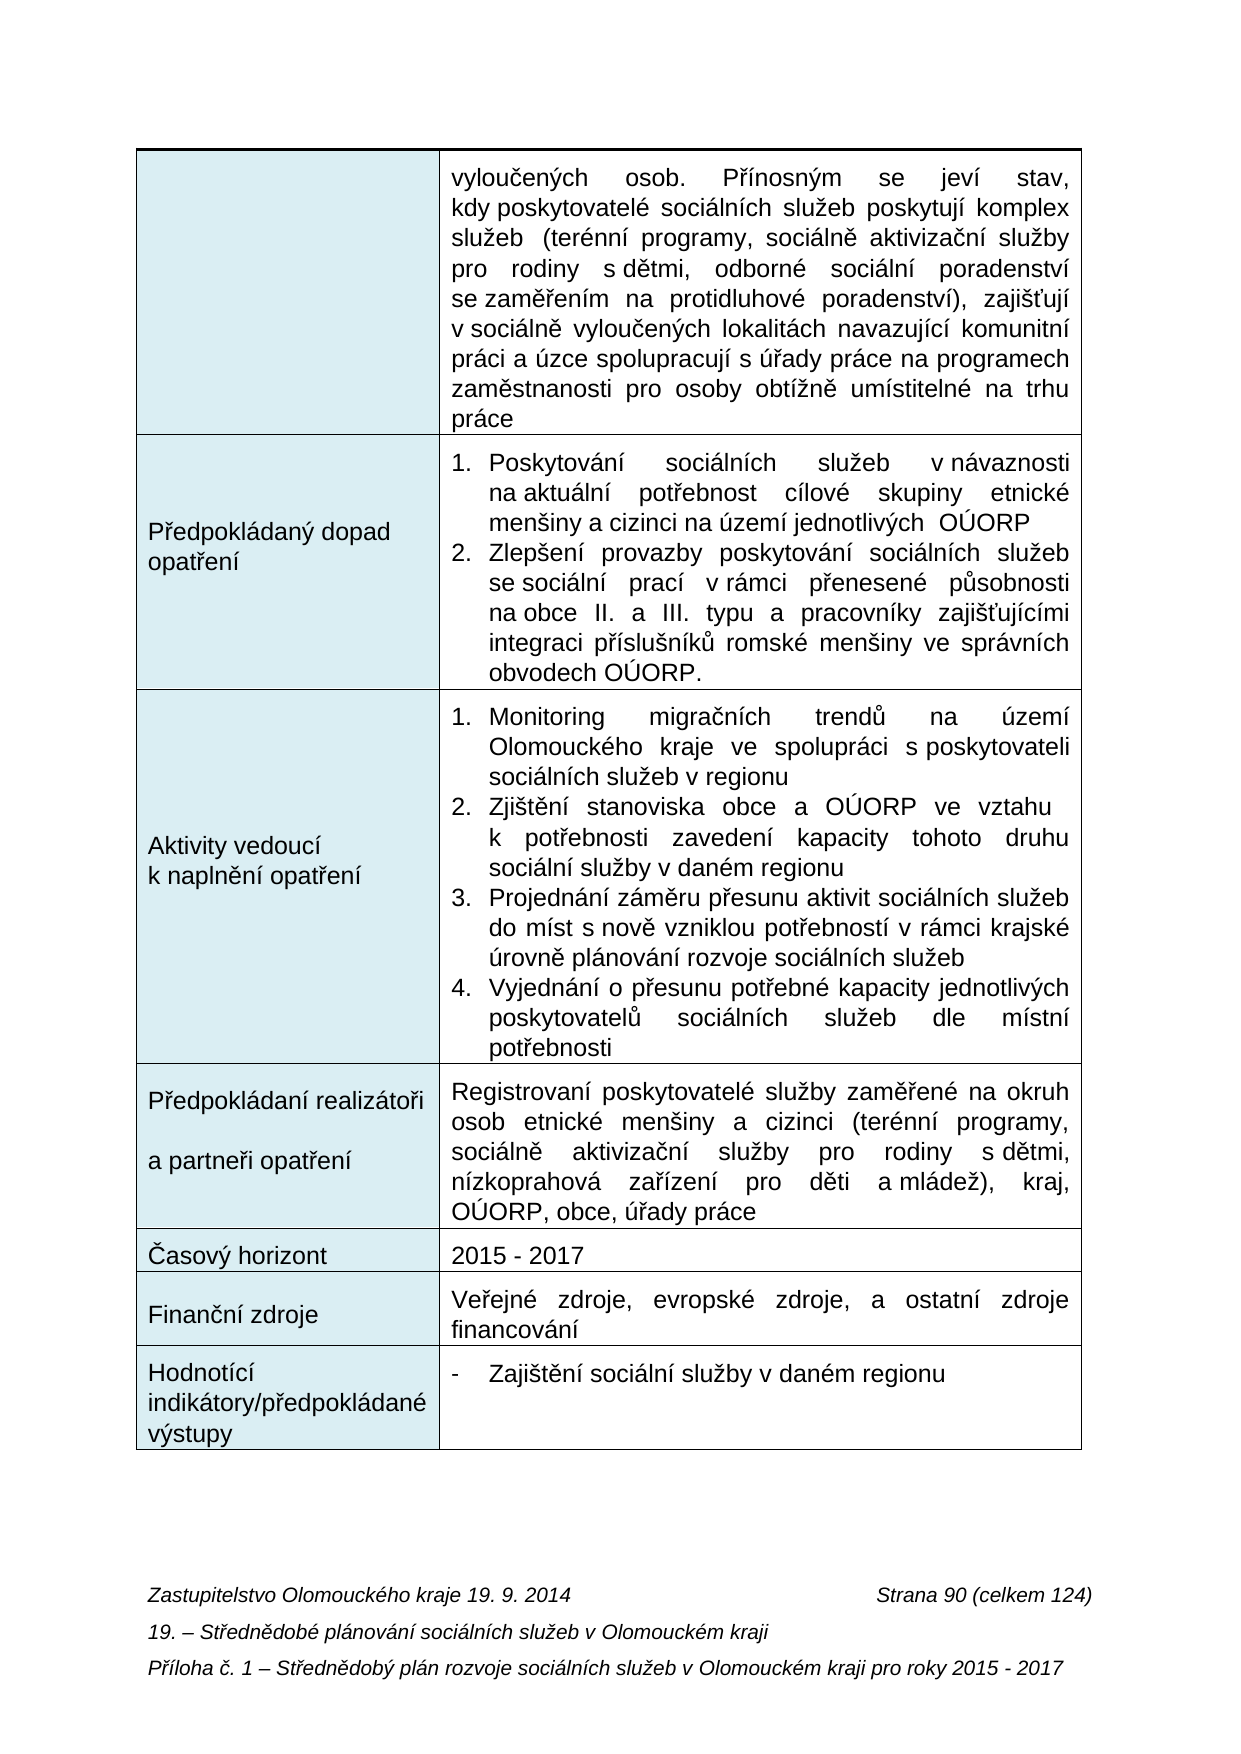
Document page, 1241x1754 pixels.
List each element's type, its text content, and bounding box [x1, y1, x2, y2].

table_cell 2015 - 2017 [440, 1229, 1081, 1271]
table_cell Časový horizont [137, 1229, 439, 1271]
table_cell Veřejné zdroje, evropské zdroje, a ostatní zdroje financování [440, 1272, 1081, 1345]
table_cell Předpokládaní realizátoři a partneři opatření [137, 1064, 439, 1227]
table_cell Poskytování sociálních služeb v návaznosti na aktuální potřebnost cílové skupiny etnické menšiny a cizinci na území jednotlivých OÚORP Zlepšení provazby poskytování sociálních služeb se sociální prací v rámci přenesené působnosti na obce II. a III. typu a pracovníky zajišťujícími integraci příslušníků romské menšiny ve správních obvodech OÚORP. [440, 435, 1081, 688]
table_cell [440, 151, 1081, 434]
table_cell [137, 151, 439, 434]
table_cell Registrovaní poskytovatelé služby zaměřené na okruh osob etnické menšiny a cizinci (terénní programy, sociálně aktivizační služby pro rodiny s dětmi, nízkoprahová zařízení pro děti a mládež), kraj, OÚORP, obce, úřady práce [440, 1064, 1081, 1227]
table_cell Monitoring migračních trendů na území Olomouckého kraje ve spolupráci s poskytovateli sociálních služeb v regionu Zjištění stanoviska obce a OÚORP ve vztahu k potřebnosti zavedení kapacity tohoto druhu sociální služby v daném regionu Projednání záměru přesunu aktivit sociálních služeb do míst s nově vzniklou potřebností v rámci krajské úrovně plánování rozvoje sociálních služeb Vyjednání o přesunu potřebné kapacity jednotlivých poskytovatelů sociálních služeb dle místní potřebnosti [440, 690, 1081, 1063]
table_cell Aktivity vedoucí k naplnění opatření [137, 690, 439, 1063]
table_cell Hodnotící indikátory/předpokládané výstupy [137, 1346, 439, 1449]
table_cell Finanční zdroje [137, 1272, 439, 1345]
table_cell Zajištění sociální služby v daném regionu [440, 1346, 1081, 1449]
table_cell Předpokládaný dopad opatření [137, 435, 439, 688]
